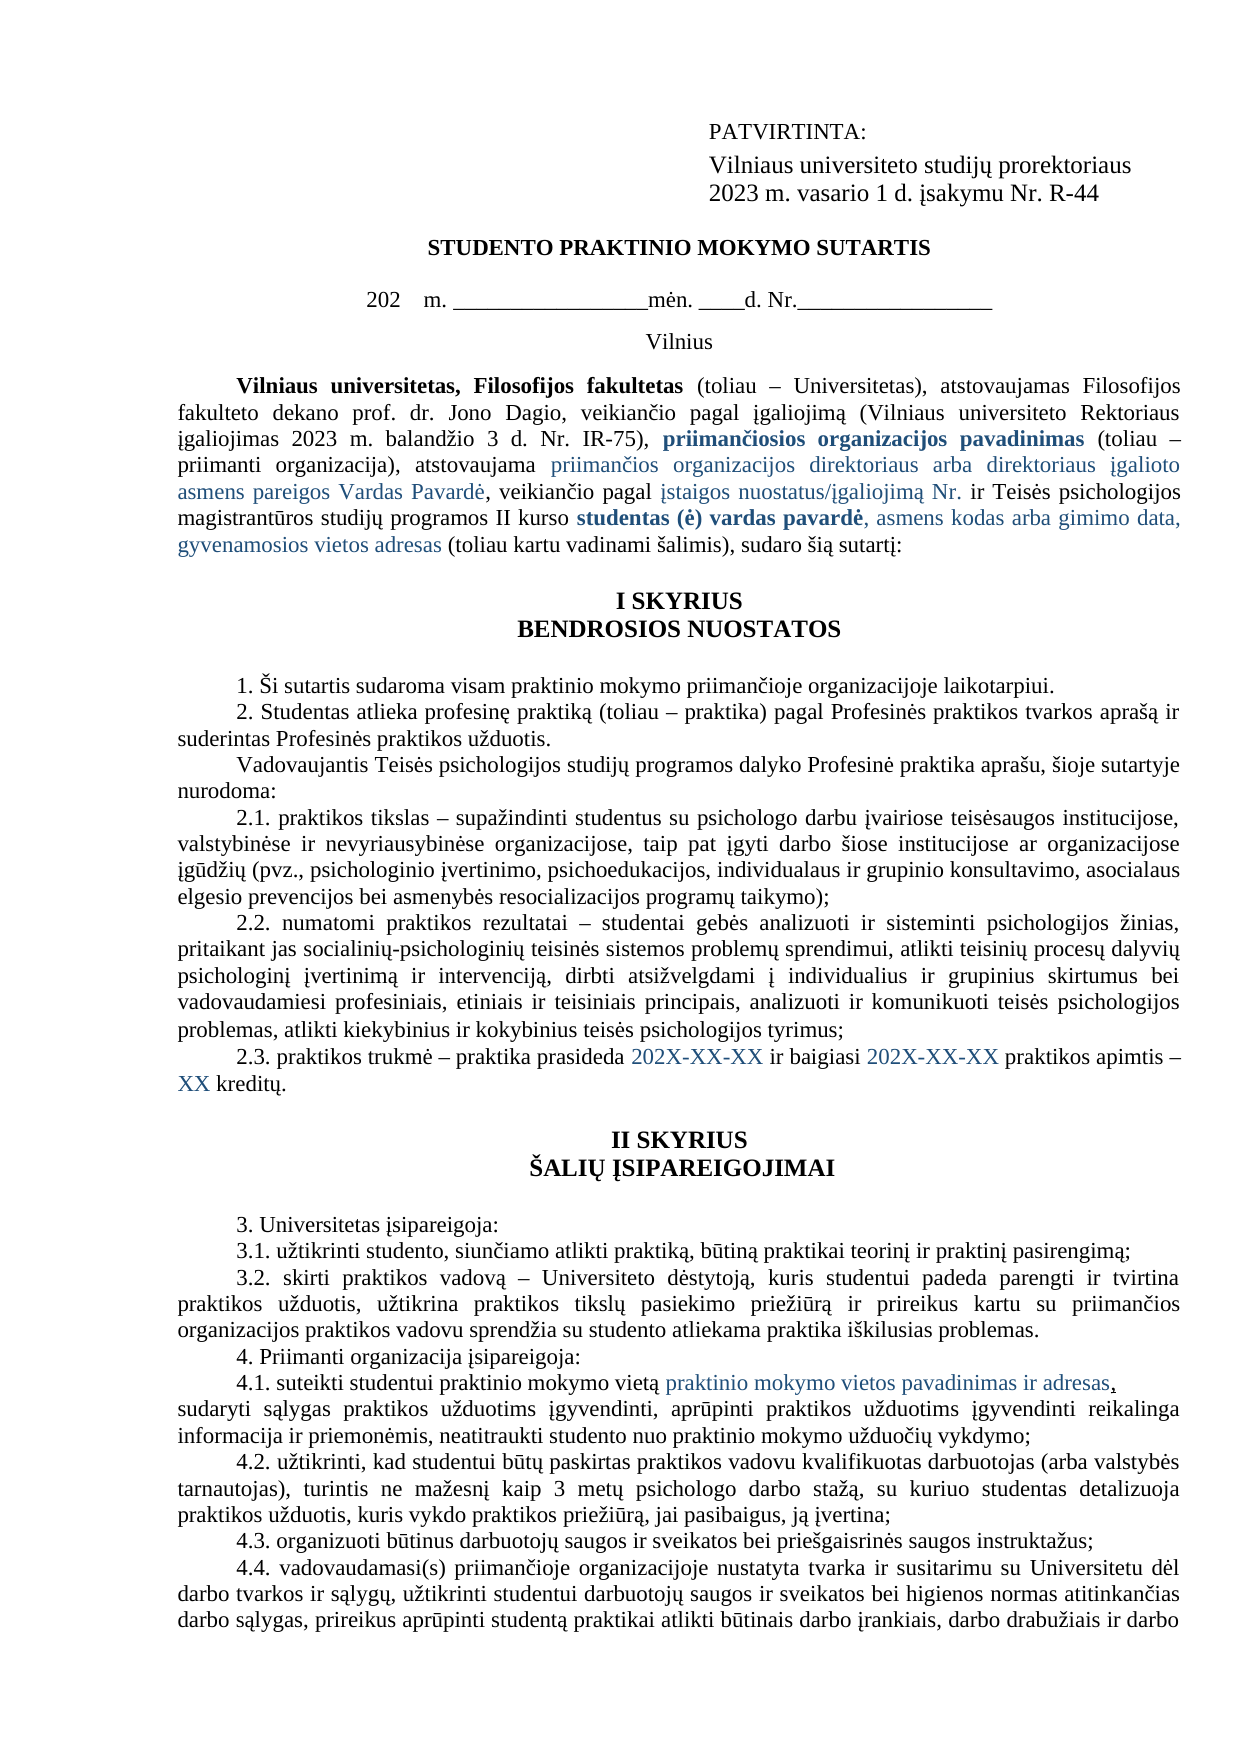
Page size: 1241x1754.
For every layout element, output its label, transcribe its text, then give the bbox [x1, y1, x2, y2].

text 4. Priimanti organizacija įsipareigoja: [177, 1343, 1181, 1369]
text BENDROSIOS NUOSTATOS [177, 614, 1181, 643]
text 3. Universitetas įsipareigoja: [177, 1211, 1181, 1237]
text Vilniaus universitetas, Filosofijos fakultetas (toliau – Universitetas), atstovaujamas Filosofijos fakulteto dekano prof. dr. Jono Dagio, veikiančio pagal įgaliojimą (Vilniaus universiteto Rektoriaus įgaliojimas 2023 m. balandžio 3 d. Nr. IR-75), priimančiosios organizacijos pavadinimas (toliau – priimanti organizacija), atstovaujama priimančios organizacijos direktoriaus arba direktoriaus įgalioto asmens pareigos Vardas Pavardė, veikiančio pagal įstaigos nuostatus/įgaliojimą Nr. ir Teisės psichologijos magistrantūros studijų programos II kurso studentas (ė) vardas pavardė, asmens kodas arba gimimo data, gyvenamosios vietos adresas (toliau kartu vadinami šalimis), sudaro šią sutartį: [177, 372, 1181, 557]
text 1. Ši sutartis sudaroma visam praktinio mokymo priimančioje organizacijoje laikotarpiui. [177, 672, 1181, 698]
text 4.3. organizuoti būtinus darbuotojų saugos ir sveikatos bei priešgaisrinės saugos instruktažus; [177, 1527, 1181, 1554]
text 4.1. suteikti studentui praktinio mokymo vietą praktinio mokymo vietos pavadinimas ir adresas, [177, 1369, 1181, 1396]
text 202 m. _________________mėn. ____d. Nr._________________ [177, 286, 1181, 313]
text 2.1. praktikos tikslas – supažindinti studentus su psichologo darbu įvairiose teisėsaugos institucijose, valstybinėse ir nevyriausybinėse organizacijose, taip pat įgyti darbo šiose institucijose ar organizacijose įgūdžių (pvz., psichologinio įvertinimo, psichoedukacijos, individualaus ir grupinio konsultavimo, asocialaus elgesio prevencijos bei asmenybės resocializacijos programų taikymo); [177, 804, 1181, 909]
text 3.1. užtikrinti studento, siunčiamo atlikti praktiką, būtiną praktikai teorinį ir praktinį pasirengimą; [177, 1237, 1181, 1264]
text 2.2. numatomi praktikos rezultatai – studentai gebės analizuoti ir sisteminti psichologijos žinias, pritaikant jas socialinių-psichologinių teisinės sistemos problemų sprendimui, atlikti teisinių procesų dalyvių psichologinį įvertinimą ir intervenciją, dirbti atsižvelgdami į individualius ir grupinius skirtumus bei vadovaudamiesi profesiniais, etiniais ir teisiniais principais, analizuoti ir komunikuoti teisės psichologijos problemas, atlikti kiekybinius ir kokybinius teisės psichologijos tyrimus; [177, 909, 1181, 1043]
text ŠALIŲ ĮSIPAREIGOJIMAI [177, 1153, 1181, 1182]
text Vadovaujantis Teisės psichologijos studijų programos dalyko Profesinė praktika aprašu, šioje sutartyje nurodoma: [177, 751, 1181, 804]
text II skyrius [177, 1125, 1181, 1153]
text Vilniaus universiteto studijų prorektoriaus [709, 150, 1181, 178]
text sudaryti sąlygas praktikos užduotims įgyvendinti, aprūpinti praktikos užduotims įgyvendinti reikalinga informacija ir priemonėmis, neatitraukti studento nuo praktinio mokymo užduočių vykdymo; [177, 1396, 1181, 1448]
text 4.2. užtikrinti, kad studentui būtų paskirtas praktikos vadovu kvalifikuotas darbuotojas (arba valstybės tarnautojas), turintis ne mažesnį kaip 3 metų psichologo darbo stažą, su kuriuo studentas detalizuoja praktikos užduotis, kuris vykdo praktikos priežiūrą, jai pasibaigus, ją įvertina; [177, 1448, 1181, 1527]
text PATVIRTINTA: [709, 118, 1181, 144]
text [177, 1554, 1181, 1633]
text I skyrius [177, 586, 1181, 614]
text Vilnius [177, 328, 1181, 354]
text 3.2. skirti praktikos vadovą – Universiteto dėstytoją, kuris studentui padeda parengti ir tvirtina praktikos užduotis, užtikrina praktikos tikslų pasiekimo priežiūrą ir prireikus kartu su priimančios organizacijos praktikos vadovu sprendžia su studento atliekama praktika iškilusias problemas. [177, 1264, 1181, 1343]
text 2. Studentas atlieka profesinę praktiką (toliau – praktika) pagal Profesinės praktikos tvarkos aprašą ir suderintas Profesinės praktikos užduotis. [177, 698, 1181, 751]
text 2023 m. vasario 1 d. įsakymu Nr. R-44 [709, 178, 1181, 207]
text 2.3. praktikos trukmė – praktika prasideda 202X-XX-XX ir baigiasi 202X-XX-XX praktikos apimtis – XX kreditų. [177, 1043, 1181, 1096]
text STUDENTO PRAKTINIO MOKYMO SUTARTIS [177, 233, 1181, 260]
